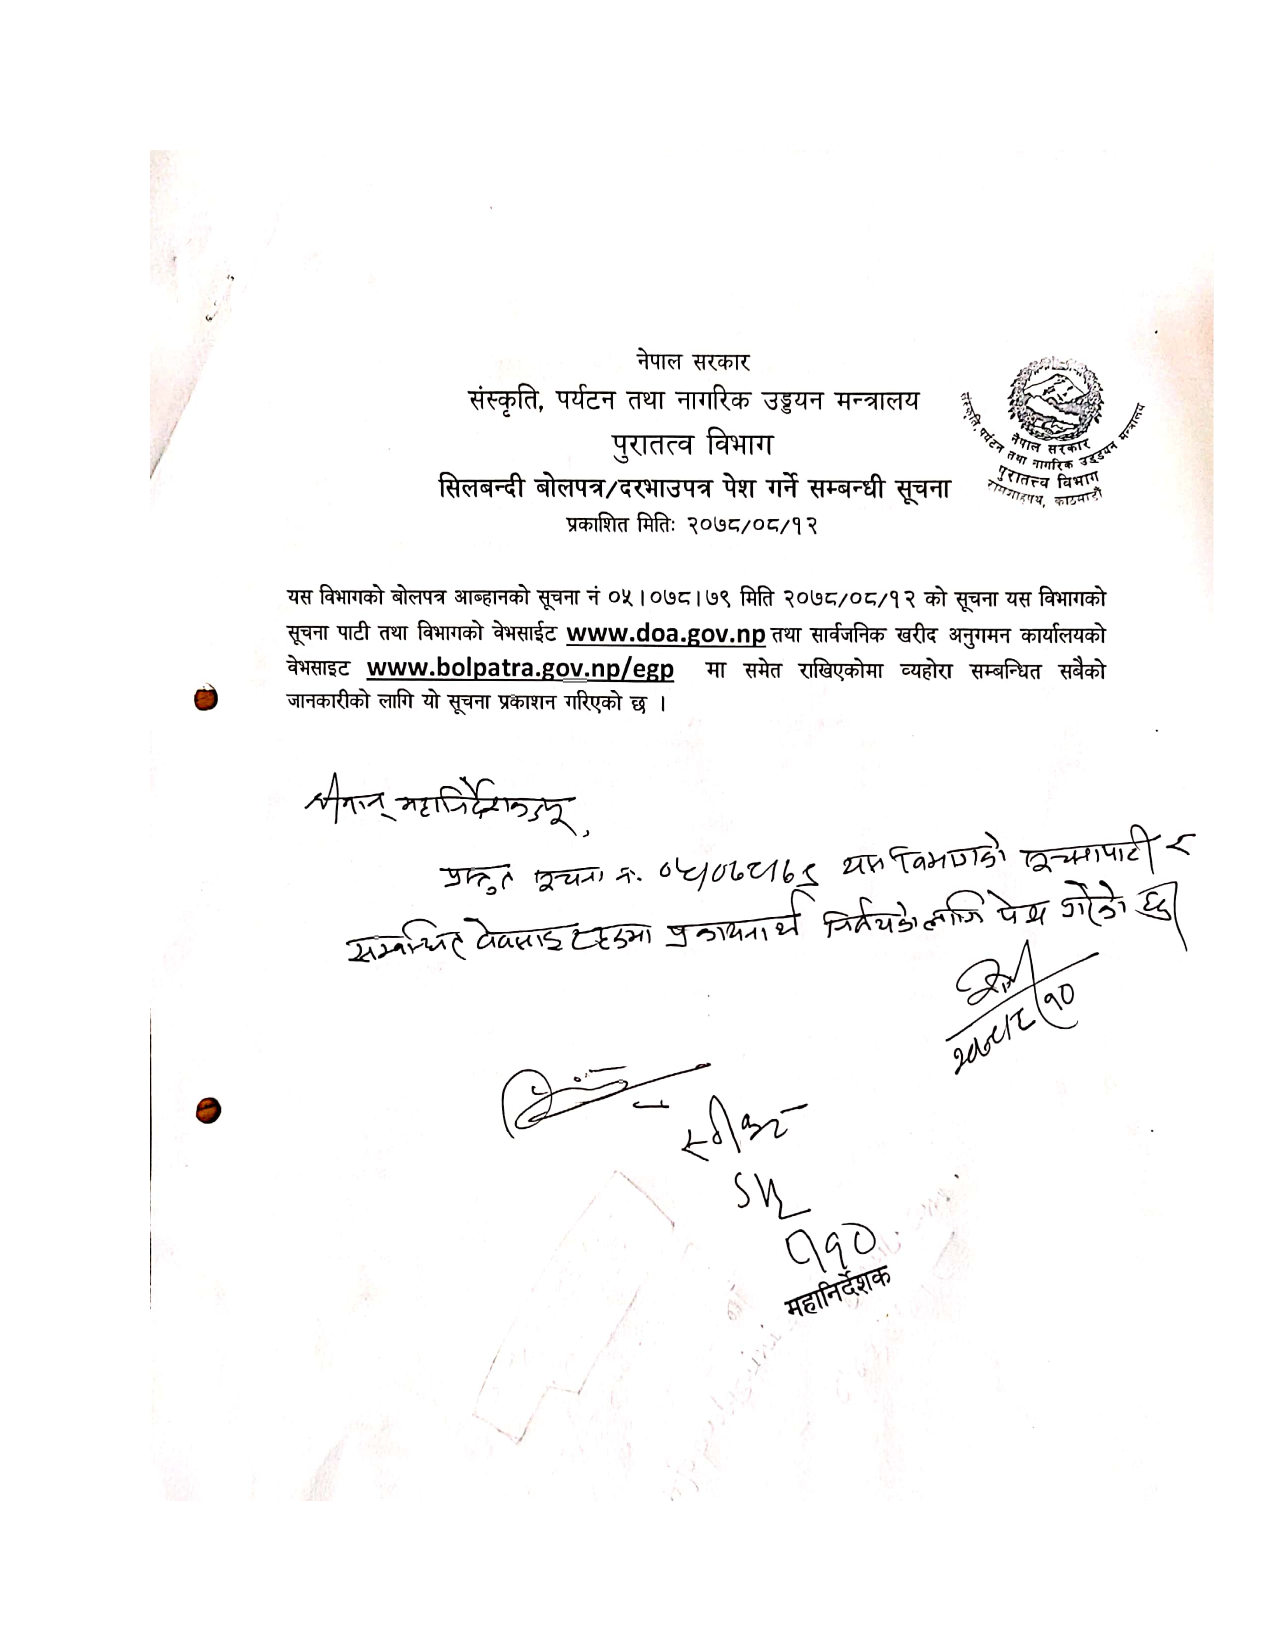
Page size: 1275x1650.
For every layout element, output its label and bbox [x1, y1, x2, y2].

picture [150, 150, 1214, 1501]
